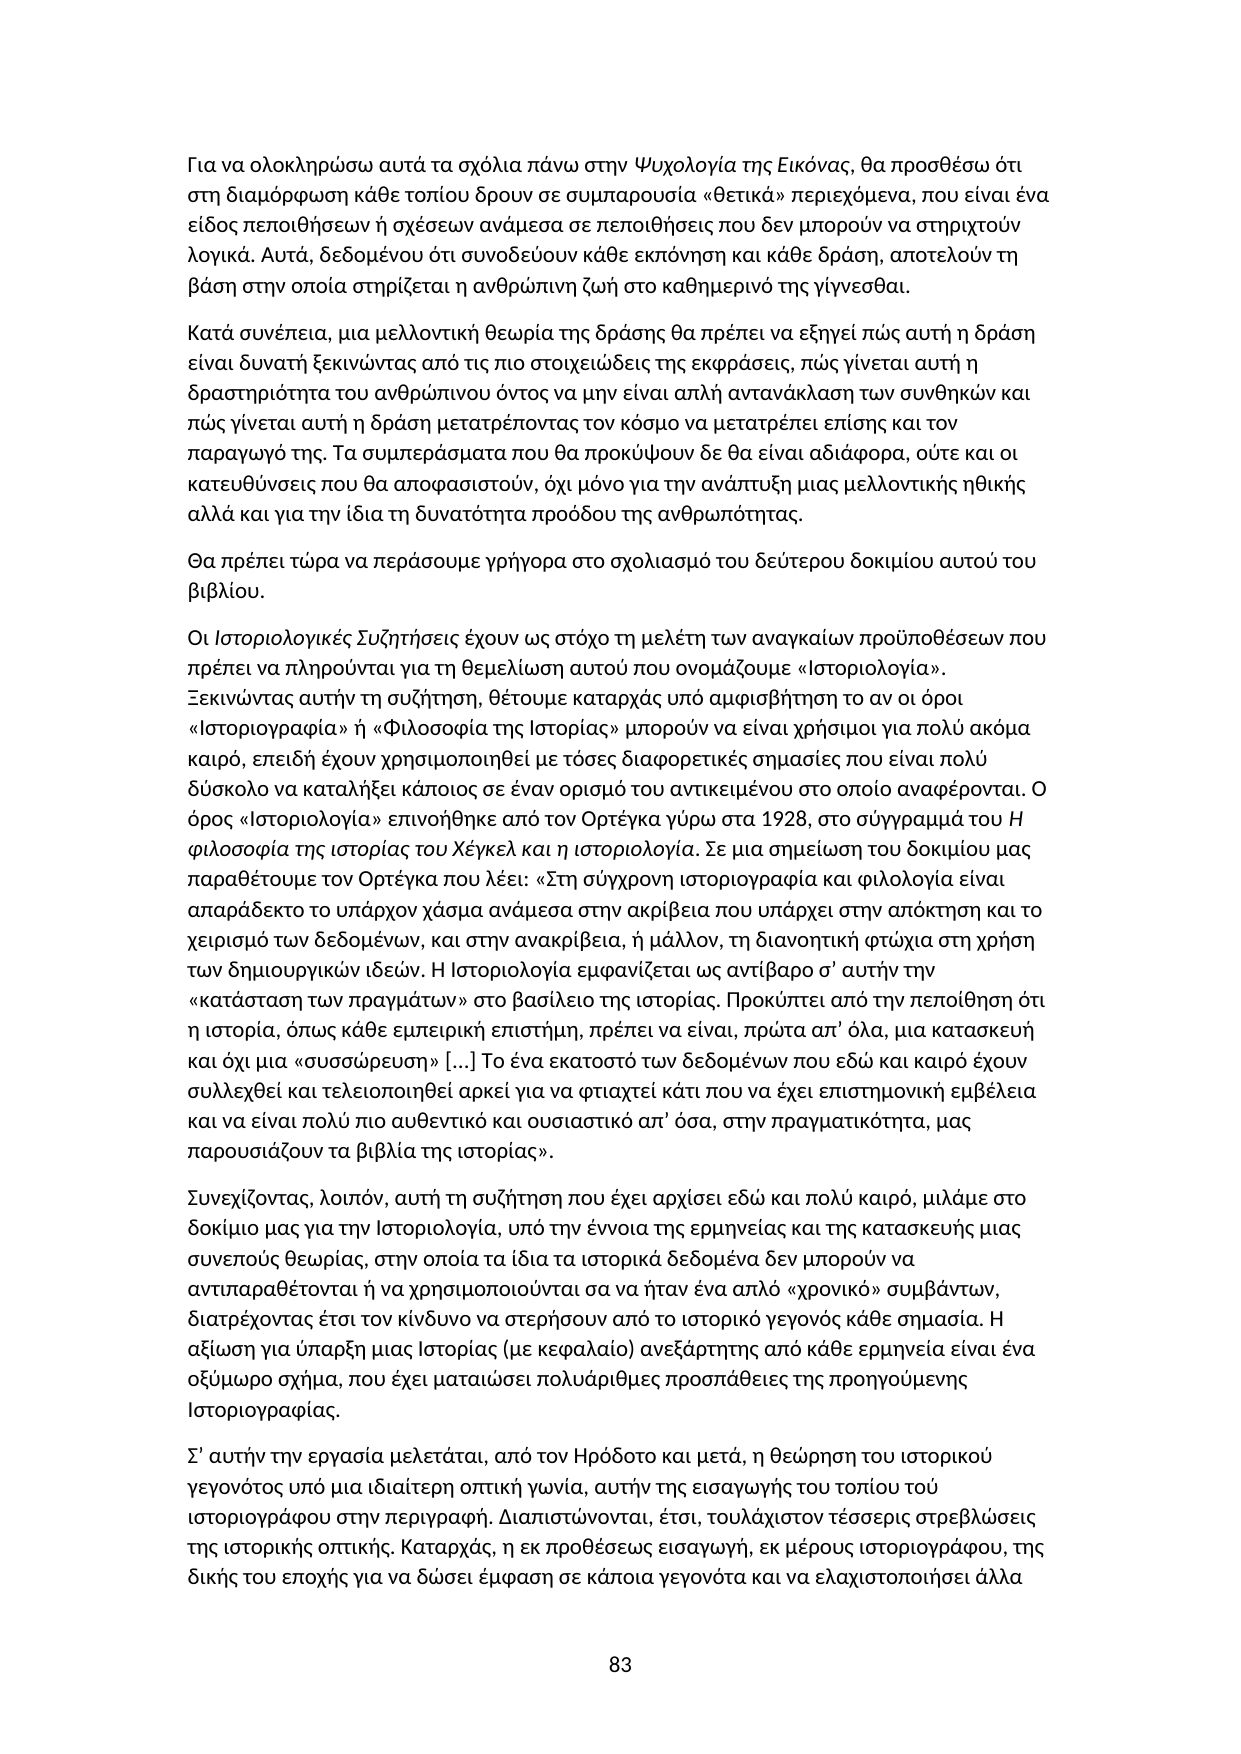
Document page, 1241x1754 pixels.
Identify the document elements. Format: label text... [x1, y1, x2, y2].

text Οι Ιστοριολογικές Συζητήσεις έχουν ως στόχο τη μελέτη των αναγκαίων προϋποθέσεων που πρέπει να πληρούνται για τη θεμελίωση αυτού που ονομάζουμε «Ιστοριολογία». Ξεκινώντας αυτήν τη συζήτηση, θέτουμε καταρχάς υπό αμφισβήτηση το αν οι όροι «Ιστοριογραφία» ή «Φιλοσοφία της Ιστορίας» μπορούν να είναι χρήσιμοι για πολύ ακόμα καιρό, επειδή έχουν χρησιμοποιηθεί με τόσες διαφορετικές σημασίες που είναι πολύ δύσκολο να καταλήξει κάποιος σε έναν ορισμό του αντικειμένου στο οποίο αναφέρονται. Ο όρος «Ιστοριολογία» επινοήθηκε από τον Ορτέγκα γύρω στα 1928, στο σύγγραμμά του Η φιλοσοφία της ιστορίας του Χέγκελ και η ιστοριολογία. Σε μια σημείωση του δοκιμίου μας παραθέτουμε τον Ορτέγκα που λέει: «Στη σύγχρονη ιστοριογραφία και φιλολογία είναι απαράδεκτο το υπάρχον χάσμα ανάμεσα στην ακρίβεια που υπάρχει στην απόκτηση και το χειρισμό των δεδομένων, και στην ανακρίβεια, ή μάλλον, τη διανοητική φτώχια στη χρήση των δημιουργικών ιδεών. Η Ιστοριολογία εμφανίζεται ως αντίβαρο σ’ αυτήν την «κατάσταση των πραγμάτων» στο βασίλειο της ιστορίας. Προκύπτει από την πεποίθηση ότι η ιστορία, όπως κάθε εμπειρική επιστήμη, πρέπει να είναι, πρώτα απ’ όλα, μια κατασκευή και όχι μια «συσσώρευση» [...] Το ένα εκατοστό των δεδομένων που εδώ και καιρό έχουν συλλεχθεί και τελειοποιηθεί αρκεί για να φτιαχτεί κάτι που να έχει επιστημονική εμβέλεια και να είναι πολύ πιο αυθεντικό και ουσιαστικό απ’ όσα, στην πραγματικότητα, μας παρουσιάζουν τα βιβλία της ιστορίας». [187, 623, 1053, 1164]
text Θα πρέπει τώρα να περάσουμε γρήγορα στο σχολιασμό του δεύτερου δοκιμίου αυτού του βιβλίου. [187, 546, 1053, 604]
text Για να ολοκληρώσω αυτά τα σχόλια πάνω στην Ψυχολογία της Εικόνας, θα προσθέσω ότι στη διαμόρφωση κάθε τοπίου δρουν σε συμπαρουσία «θετικά» περιεχόμενα, που είναι ένα είδος πεποιθήσεων ή σχέσεων ανάμεσα σε πεποιθήσεις που δεν μπορούν να στηριχτούν λογικά. Αυτά, δεδομένου ότι συνοδεύουν κάθε εκπόνηση και κάθε δράση, αποτελούν τη βάση στην οποία στηρίζεται η ανθρώπινη ζωή στο καθημερινό της γίγνεσθαι. [187, 150, 1053, 299]
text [187, 1442, 1053, 1591]
text Συνεχίζοντας, λοιπόν, αυτή τη συζήτηση που έχει αρχίσει εδώ και πολύ καιρό, μιλάμε στο δοκίμιο μας για την Ιστοριολογία, υπό την έννοια της ερμηνείας και της κατασκευής μιας συνεπούς θεωρίας, στην οποία τα ίδια τα ιστορικά δεδομένα δεν μπορούν να αντιπαραθέτονται ή να χρησιμοποιούνται σα να ήταν ένα απλό «χρονικό» συμβάντων, διατρέχοντας έτσι τον κίνδυνο να στερήσουν από το ιστορικό γεγονός κάθε σημασία. Η αξίωση για ύπαρξη μιας Ιστορίας (με κεφαλαίο) ανεξάρτητης από κάθε ερμηνεία είναι ένα οξύμωρο σχήμα, που έχει ματαιώσει πολυάριθμες προσπάθειες της προηγούμενης Ιστοριογραφίας. [187, 1183, 1053, 1423]
text Κατά συνέπεια, μια μελλοντική θεωρία της δράσης θα πρέπει να εξηγεί πώς αυτή η δράση είναι δυνατή ξεκινώντας από τις πιο στοιχειώδεις της εκφράσεις, πώς γίνεται αυτή η δραστηριότητα του ανθρώπινου όντος να μην είναι απλή αντανάκλαση των συνθηκών και πώς γίνεται αυτή η δράση μετατρέποντας τον κόσμο να μετατρέπει επίσης και τον παραγωγό της. Τα συμπεράσματα που θα προκύψουν δε θα είναι αδιάφορα, ούτε και οι κατευθύνσεις που θα αποφασιστούν, όχι μόνο για την ανάπτυξη μιας μελλοντικής ηθικής αλλά και για την ίδια τη δυνατότητα προόδου της ανθρωπότητας. [187, 318, 1053, 527]
